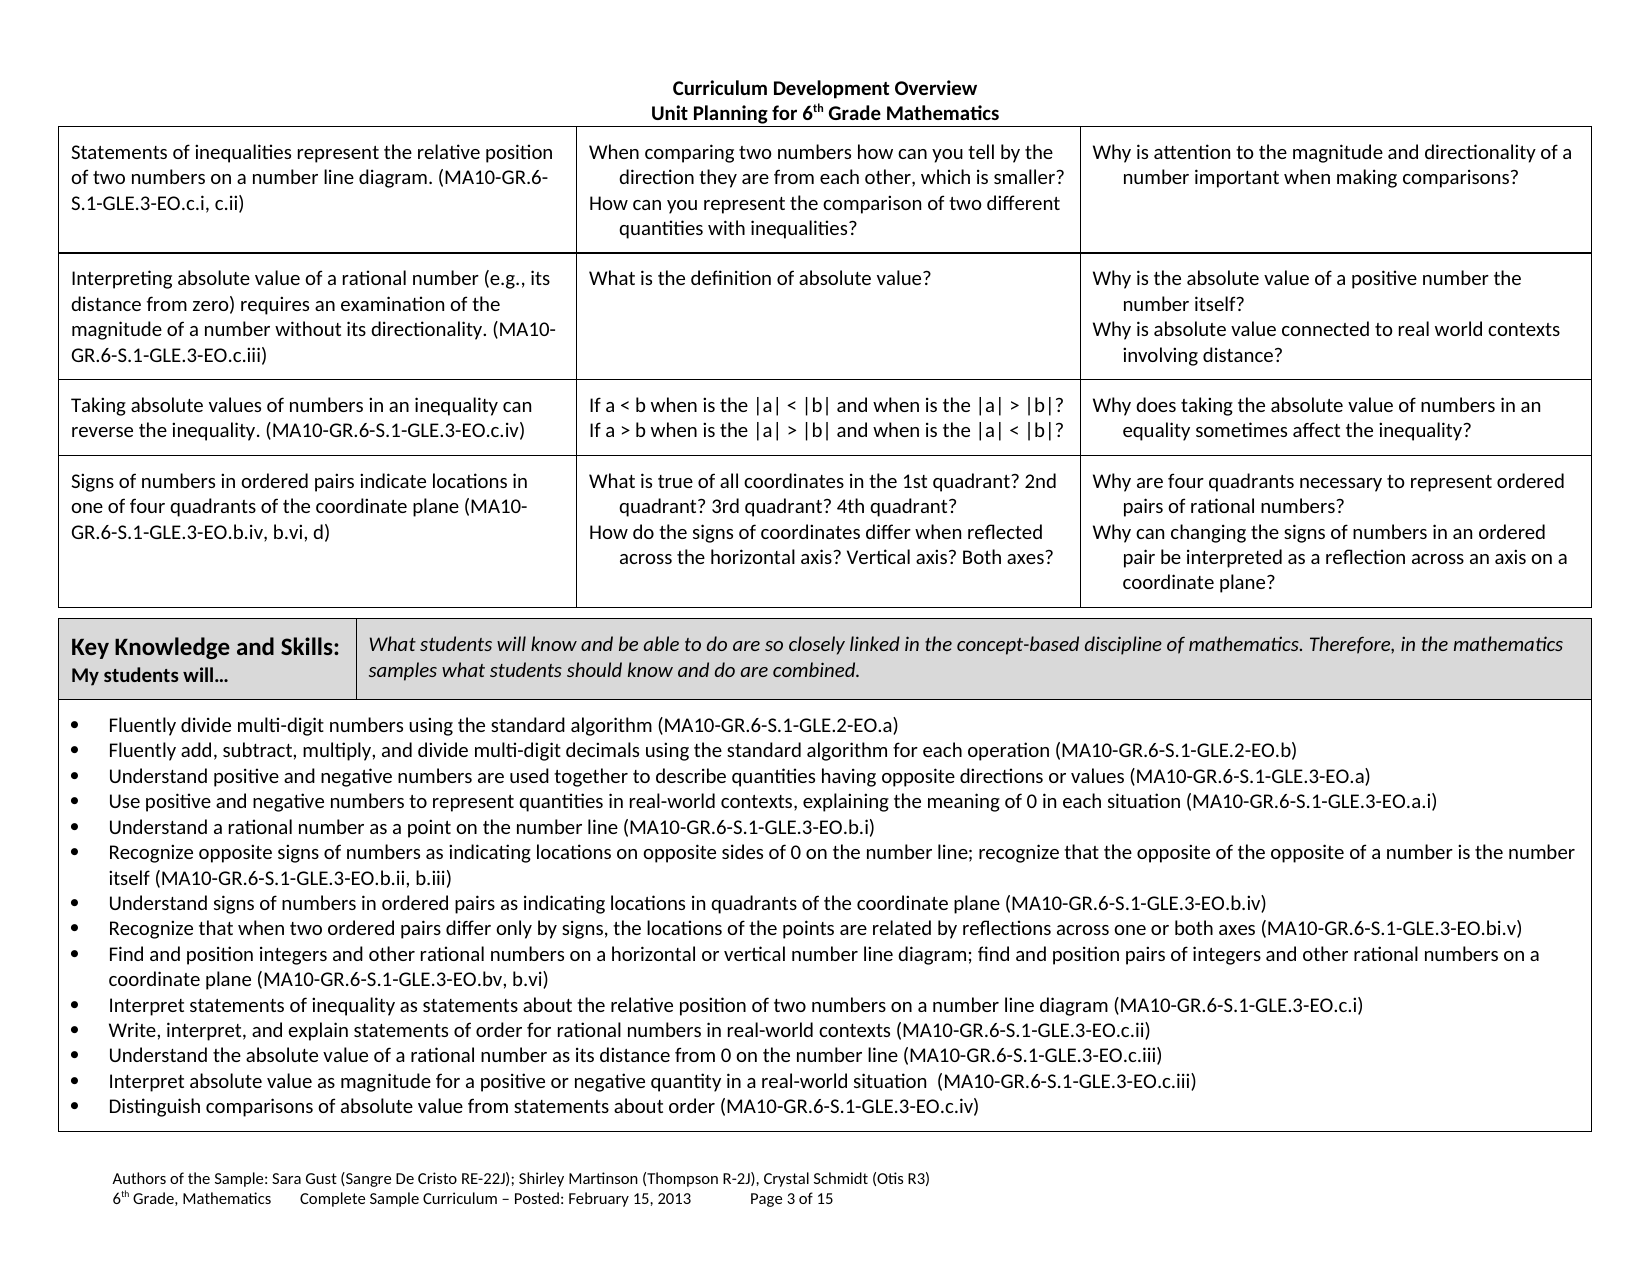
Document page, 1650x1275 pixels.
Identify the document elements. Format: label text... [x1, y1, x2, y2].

table_cell What is true of all coordinates in the 1st quadrant? 2nd quadrant? 3rd quadrant? 4th quadrant? How do the signs of coordinates differ when reflected across the horizontal axis? Vertical axis? Both axes? [577, 456, 1080, 607]
table_header Key Knowledge and Skills: My students will… [59, 619, 356, 699]
table_header What students will know and be able to do are so closely linked in the concept-based discipline of mathematics. Therefore, in the mathematics samples what students should know and do are combined. [357, 619, 1591, 699]
table_cell Statements of inequalities represent the relative position of two numbers on a number line diagram. (MA10-GR.6-S.1-GLE.3-EO.c.i, c.ii) [59, 127, 576, 252]
table_cell Taking absolute values of numbers in an inequality can reverse the inequality. (MA10-GR.6-S.1-GLE.3-EO.c.iv) [59, 380, 576, 455]
table_cell Why are four quadrants necessary to represent ordered pairs of rational numbers? Why can changing the signs of numbers in an ordered pair be interpreted as a reflection across an axis on a coordinate plane? [1081, 456, 1591, 607]
table_cell Why is the absolute value of a positive number the number itself? Why is absolute value connected to real world contexts involving distance? [1081, 254, 1591, 379]
table_cell Fluently divide multi-digit numbers using the standard algorithm (MA10-GR.6-S.1-GLE.2-EO.a) Fluently add, subtract, multiply, and divide multi-digit decimals using the standard algorithm for each operation (MA10-GR.6-S.1-GLE.2-EO.b) Understand positive and negative numbers are used together to describe quantities having opposite directions or values (MA10-GR.6-S.1-GLE.3-EO.a) Use positive and negative numbers to represent quantities in real-world contexts, explaining the meaning of 0 in each situation (MA10-GR.6-S.1-GLE.3-EO.a.i) Understand a rational number as a point on the number line (MA10-GR.6-S.1-GLE.3-EO.b.i) Recognize opposite signs of numbers as indicating locations on opposite sides of 0 on the number line; recognize that the opposite of the opposite of a number is the number itself (MA10-GR.6-S.1-GLE.3-EO.b.ii, b.iii) Understand signs of numbers in ordered pairs as indicating locations in quadrants of the coordinate plane (MA10-GR.6-S.1-GLE.3-EO.b.iv) Recognize that when two ordered pairs differ only by signs, the locations of the points are related by reflections across one or both axes (MA10-GR.6-S.1-GLE.3-EO.bi.v) Find and position integers and other rational numbers on a horizontal or vertical number line diagram; find and position pairs of integers and other rational numbers on a coordinate plane (MA10-GR.6-S.1-GLE.3-EO.bv, b.vi) Interpret statements of inequality as statements about the relative position of two numbers on a number line diagram (MA10-GR.6-S.1-GLE.3-EO.c.i) Write, interpret, and explain statements of order for rational numbers in real-world contexts (MA10-GR.6-S.1-GLE.3-EO.c.ii) Understand the absolute value of a rational number as its distance from 0 on the number line (MA10-GR.6-S.1-GLE.3-EO.c.iii) Interpret absolute value as magnitude for a positive or negative quantity in a real-world situation (MA10-GR.6-S.1-GLE.3-EO.c.iii) Distinguish comparisons of absolute value from statements about order (MA10-GR.6-S.1-GLE.3-EO.c.iv) [59, 700, 1591, 1131]
table_cell What is the definition of absolute value? [577, 254, 1080, 379]
table_cell Why does taking the absolute value of numbers in an equality sometimes affect the inequality? [1081, 380, 1591, 455]
table_cell Interpreting absolute value of a rational number (e.g., its distance from zero) requires an examination of the magnitude of a number without its directionality. (MA10-GR.6-S.1-GLE.3-EO.c.iii) [59, 254, 576, 379]
table_cell If a < b when is the |a| < |b| and when is the |a| > |b|? If a > b when is the |a| > |b| and when is the |a| < |b|? [577, 380, 1080, 455]
table_cell Signs of numbers in ordered pairs indicate locations in one of four quadrants of the coordinate plane (MA10-GR.6-S.1-GLE.3-EO.b.iv, b.vi, d) [59, 456, 576, 607]
table_cell When comparing two numbers how can you tell by the direction they are from each other, which is smaller? How can you represent the comparison of two different quantities with inequalities? [577, 127, 1080, 252]
table_cell Why is attention to the magnitude and directionality of a number important when making comparisons? [1081, 127, 1591, 252]
